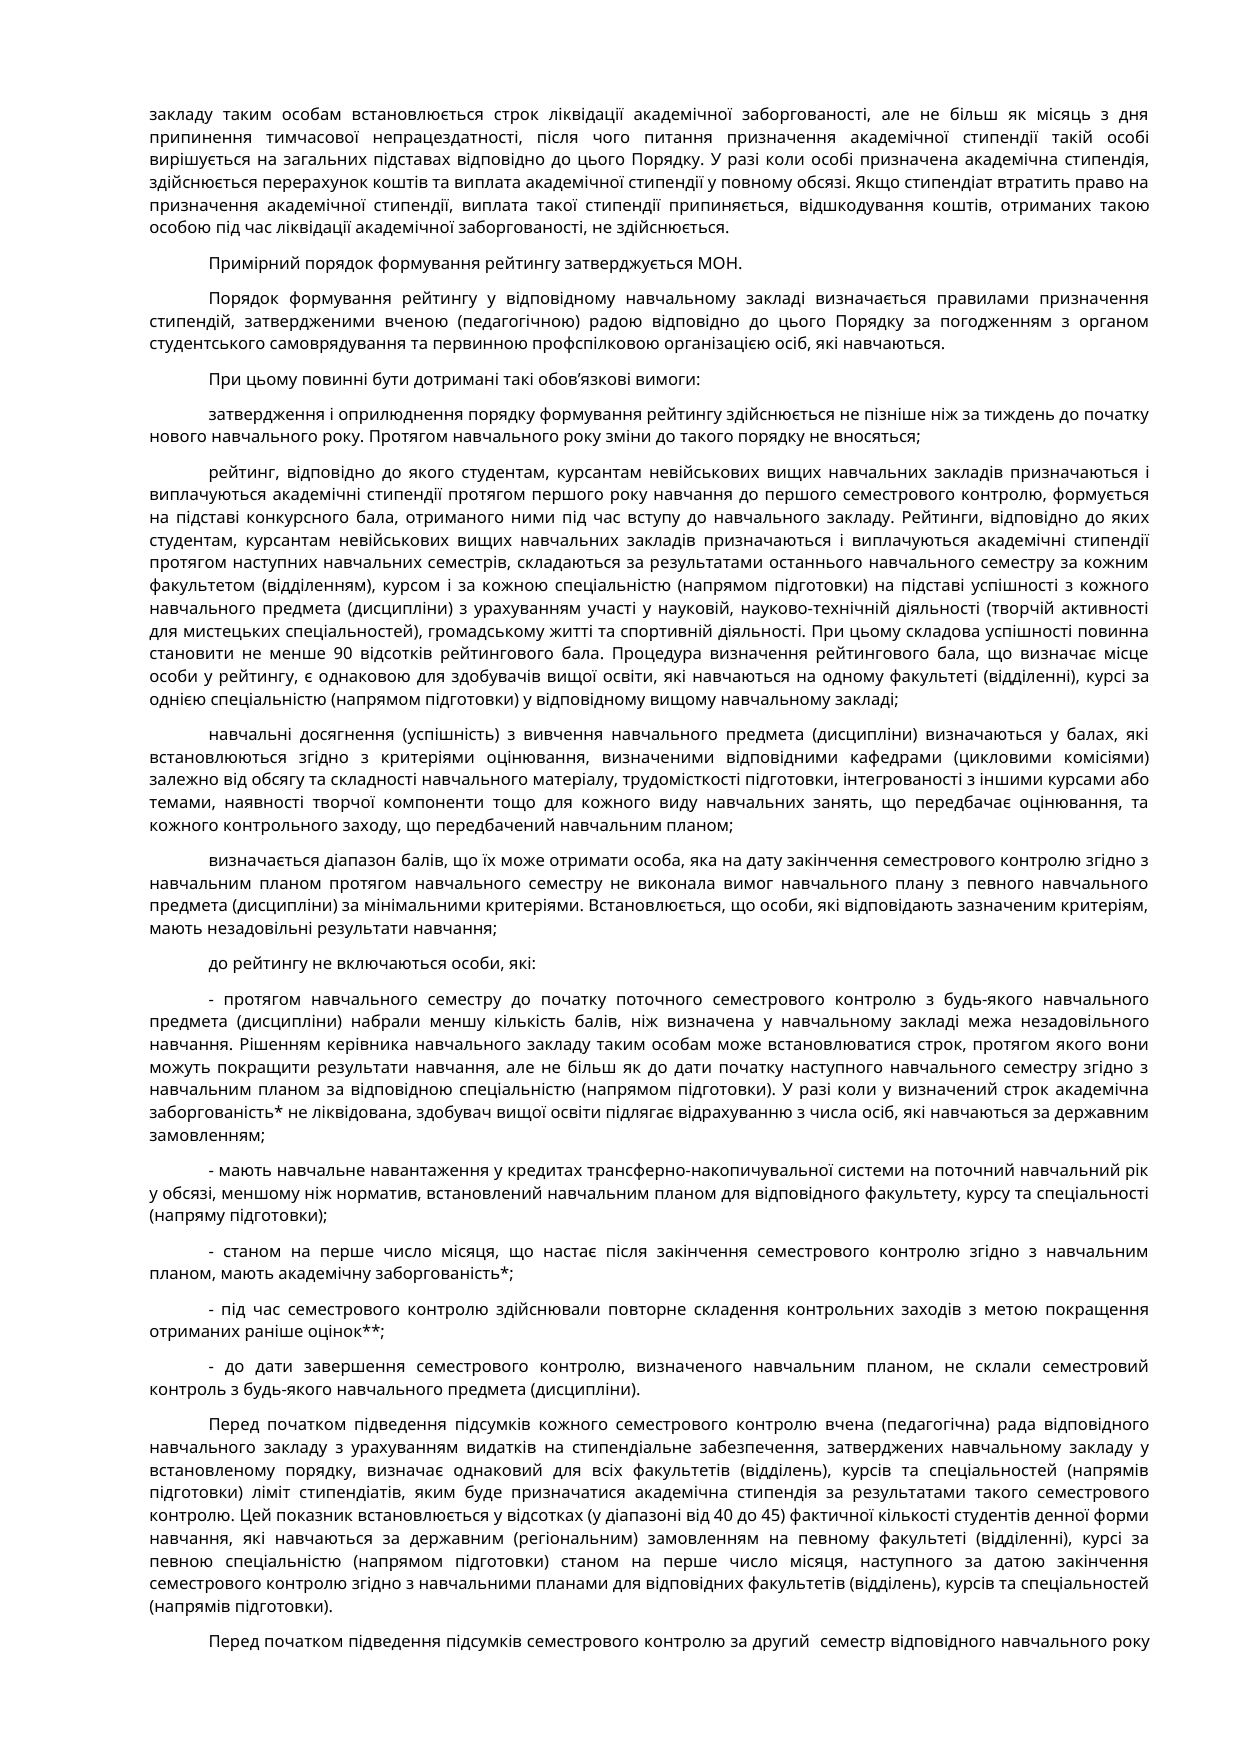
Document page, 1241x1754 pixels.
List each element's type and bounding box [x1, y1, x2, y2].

table_header [148, 89, 1152, 1654]
